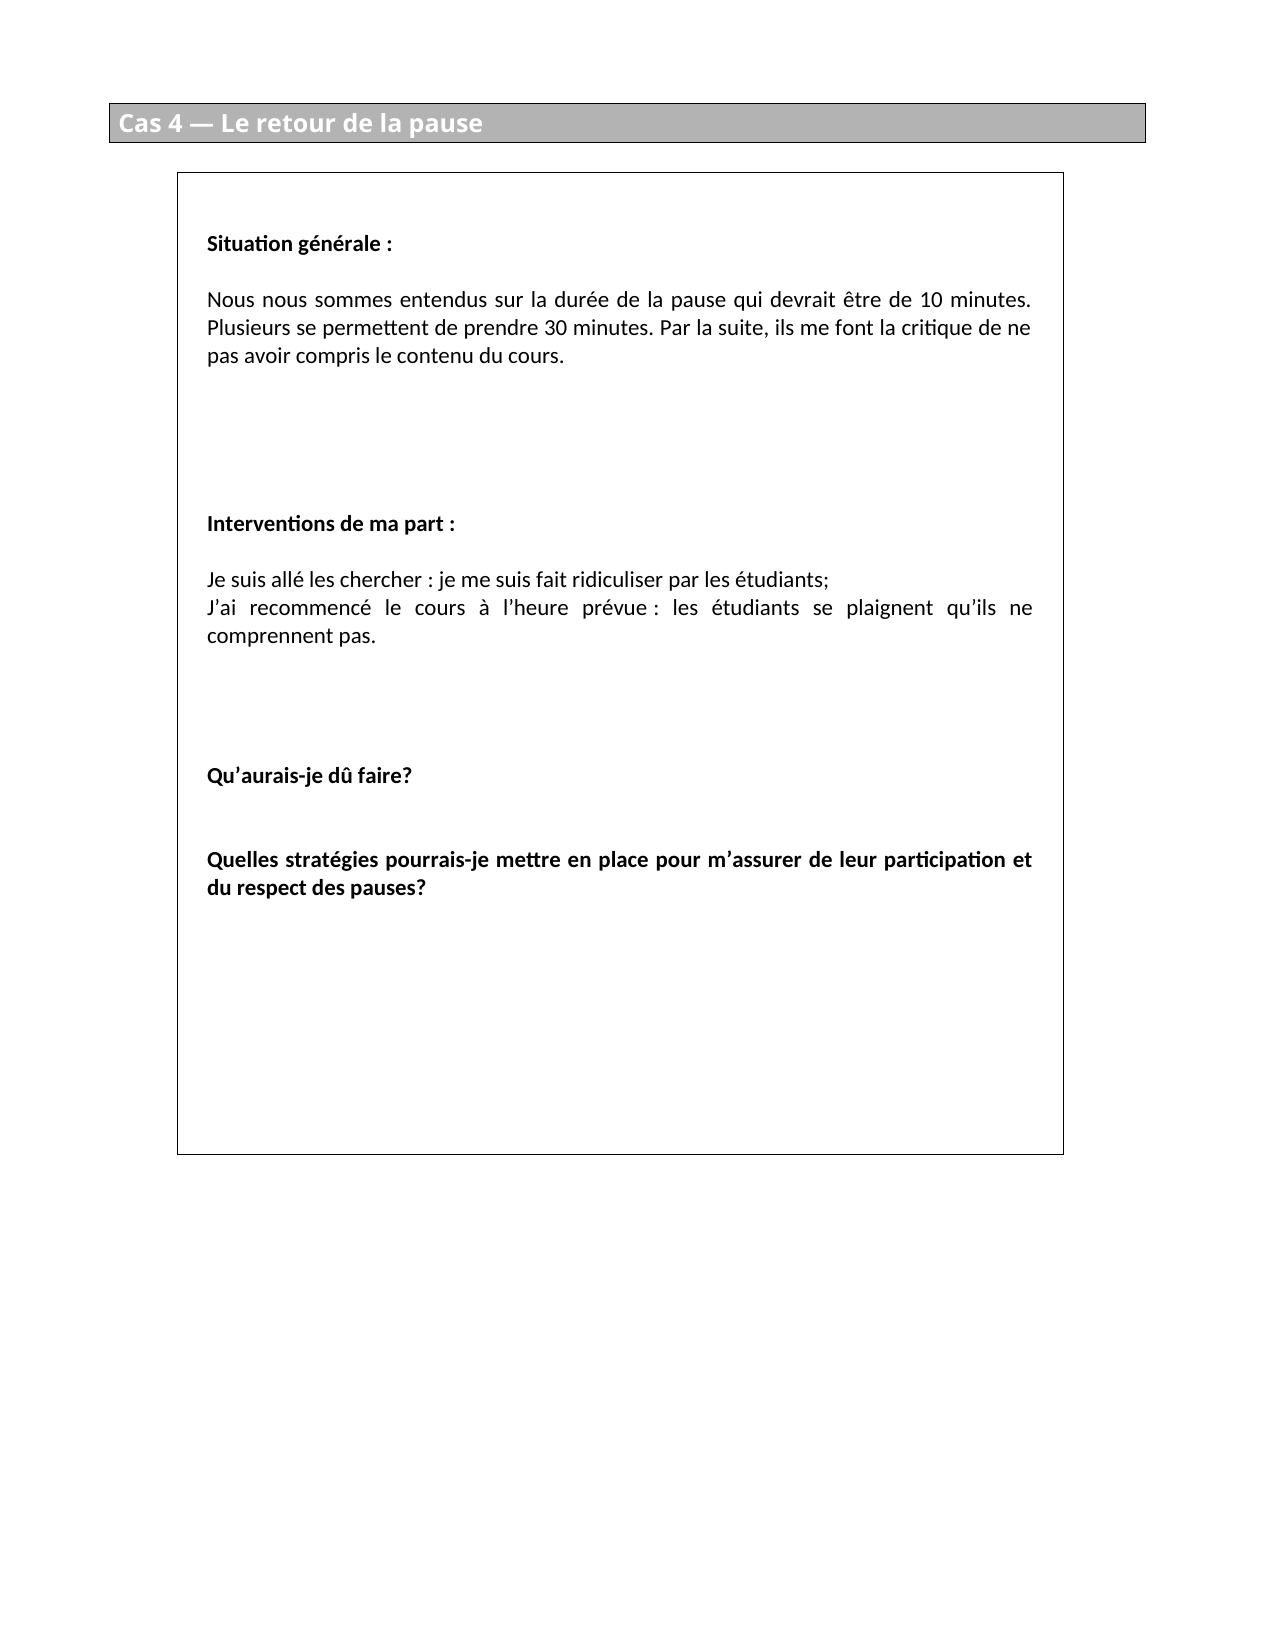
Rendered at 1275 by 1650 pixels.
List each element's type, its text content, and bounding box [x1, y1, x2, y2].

table_header Situation générale : Nous nous sommes entendus sur la durée de la pause qui devrait être de 10 minutes. Plusieurs se permettent de prendre 30 minutes. Par la suite, ils me font la critique de ne pas avoir compris le contenu du cours. Interventions de ma part : Je suis allé les chercher : je me suis fait ridiculiser par les étudiants; J’ai recommencé le cours à l’heure prévue : les étudiants se plaignent qu’ils ne comprennent pas. Qu’aurais-je dû faire? Quelles stratégies pourrais-je mettre en place pour m’assurer de leur participation et du respect des pauses? [178, 173, 1063, 1153]
subtitle Cas 4 — Le retour de la pause [110, 104, 1145, 142]
